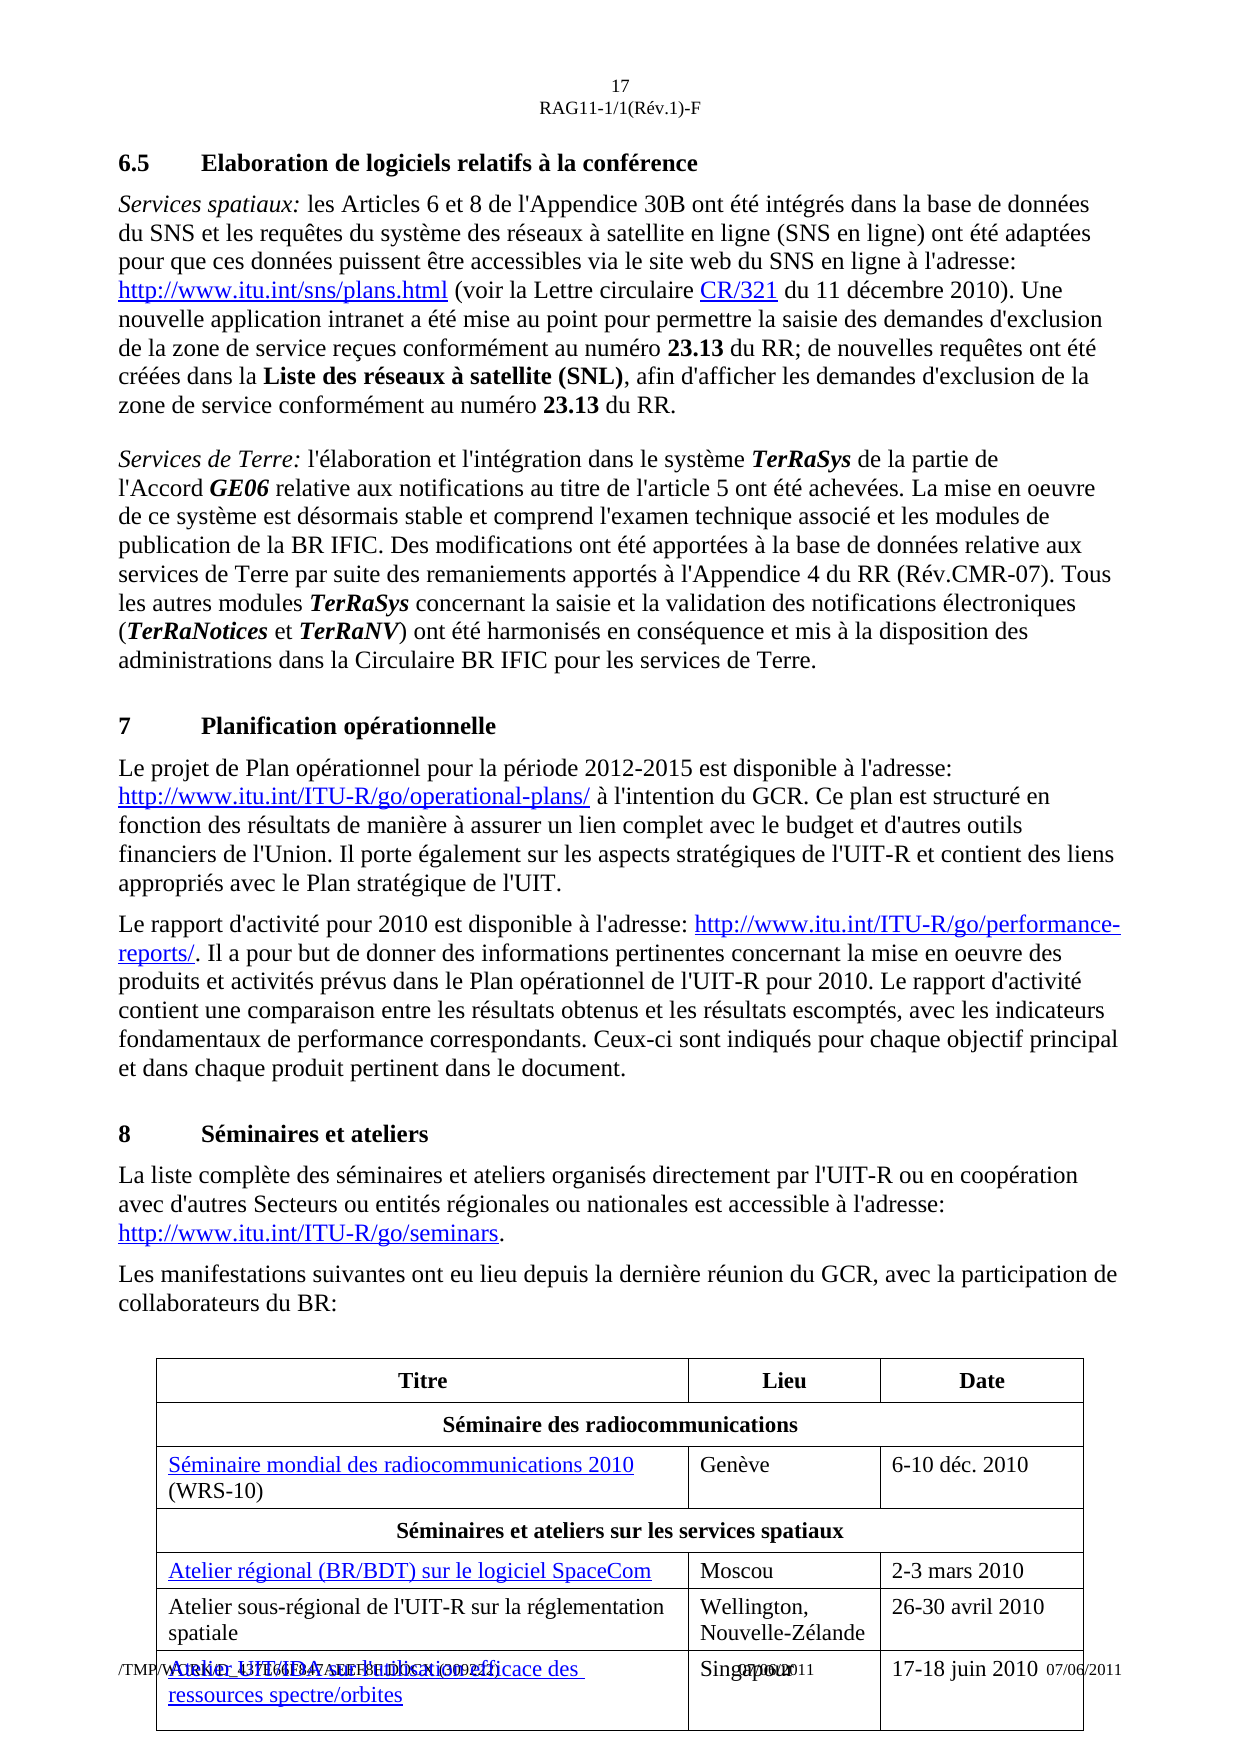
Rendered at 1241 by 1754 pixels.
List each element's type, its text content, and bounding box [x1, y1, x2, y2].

text Services spatiaux: les Articles 6 et 8 de l'Appendice 30B ont été intégrés dans la base de données du SNS et les requêtes du système des réseaux à satellite en ligne (SNS en ligne) ont été adaptées pour que ces données puissent être accessibles via le site web du SNS en ligne à l'adresse: http://www.itu.int/sns/plans.html (voir la Lettre circulaire CR/321 du 11 décembre 2010). Une nouvelle application intranet a été mise au point pour permettre la saisie des demandes d'exclusion de la zone de service reçues conformément au numéro 23.13 du RR; de nouvelles requêtes ont été créées dans la Liste des réseaux à satellite (SNL), afin d'afficher les demandes d'exclusion de la zone de service conformément au numéro 23.13 du RR. [118, 189, 1122, 419]
table_header Lieu [689, 1359, 880, 1402]
table_cell Atelier sous-régional de l'UIT-R sur la réglementation spatiale [157, 1589, 688, 1650]
table_cell Genève [689, 1447, 880, 1508]
table_cell Singapour [689, 1651, 880, 1730]
text Services de Terre: l'élaboration et l'intégration dans le système TerRaSys de la partie de l'Accord GE06 relative aux notifications au titre de l'article 5 ont été achevées. La mise en oeuvre de ce système est désormais stable et comprend l'examen technique associé et les modules de publication de la BR IFIC. Des modifications ont été apportées à la base de données relative aux services de Terre par suite des remaniements apportés à l'Appendice 4 du RR (Rév.CMR-07). Tous les autres modules TerRaSys concernant la saisie et la validation des notifications électroniques (TerRaNotices et TerRaNV) ont été harmonisés en conséquence et mis à la disposition des administrations dans la Circulaire BR IFIC pour les services de Terre. [118, 444, 1122, 674]
text Le rapport d'activité pour 2010 est disponible à l'adresse: http://www.itu.int/ITU-R/go/performance-reports/. Il a pour but de donner des informations pertinentes concernant la mise en oeuvre des produits et activités prévus dans le Plan opérationnel de l'UIT-R pour 2010. Le rapport d'activité contient une comparaison entre les résultats obtenus et les résultats escomptés, avec les indicateurs fondamentaux de performance correspondants. Ceux-ci sont indiqués pour chaque objectif principal et dans chaque produit pertinent dans le document. [118, 909, 1122, 1081]
table_cell Wellington, Nouvelle-Zélande [689, 1589, 880, 1650]
subtitle 6.5 Elaboration de logiciels relatifs à la conférence [118, 148, 1122, 176]
table_header Titre [157, 1359, 688, 1402]
table_header Date [881, 1359, 1083, 1402]
subtitle 8 Séminaires et ateliers [118, 1119, 1122, 1148]
text La liste complète des séminaires et ateliers organisés directement par l'UIT-R ou en coopération avec d'autres Secteurs ou entités régionales ou nationales est accessible à l'adresse: http://www.itu.int/ITU-R/go/seminars. [118, 1160, 1122, 1246]
table_cell Séminaire mondial des radiocommunications 2010 (WRS-10) [157, 1447, 688, 1508]
table_cell Séminaires et ateliers sur les services spatiaux [157, 1509, 1083, 1552]
table_cell 26-30 avril 2010 [881, 1589, 1083, 1650]
table_cell Séminaire des radiocommunications [157, 1403, 1083, 1446]
table_cell 6-10 déc. 2010 [881, 1447, 1083, 1508]
table_cell Moscou [689, 1553, 880, 1588]
text Le projet de Plan opérationnel pour la période 2012-2015 est disponible à l'adresse: http://www.itu.int/ITU-R/go/operational-plans/ à l'intention du GCR. Ce plan est structuré en fonction des résultats de manière à assurer un lien complet avec le budget et d'autres outils financiers de l'Union. Il porte également sur les aspects stratégiques de l'UIT-R et contient des liens appropriés avec le Plan stratégique de l'UIT. [118, 753, 1122, 896]
table_cell Atelier UIT/IDA sur l'utilisation efficace des ressources spectre/orbites [157, 1651, 688, 1730]
table_cell Atelier régional (BR/BDT) sur le logiciel SpaceCom [157, 1553, 688, 1588]
table_cell 17-18 juin 2010 [881, 1651, 1083, 1730]
table_cell 2-3 mars 2010 [881, 1553, 1083, 1588]
subtitle 7 Planification opérationnelle [118, 711, 1122, 740]
text Les manifestations suivantes ont eu lieu depuis la dernière réunion du GCR, avec la participation de collaborateurs du BR: [118, 1259, 1122, 1316]
